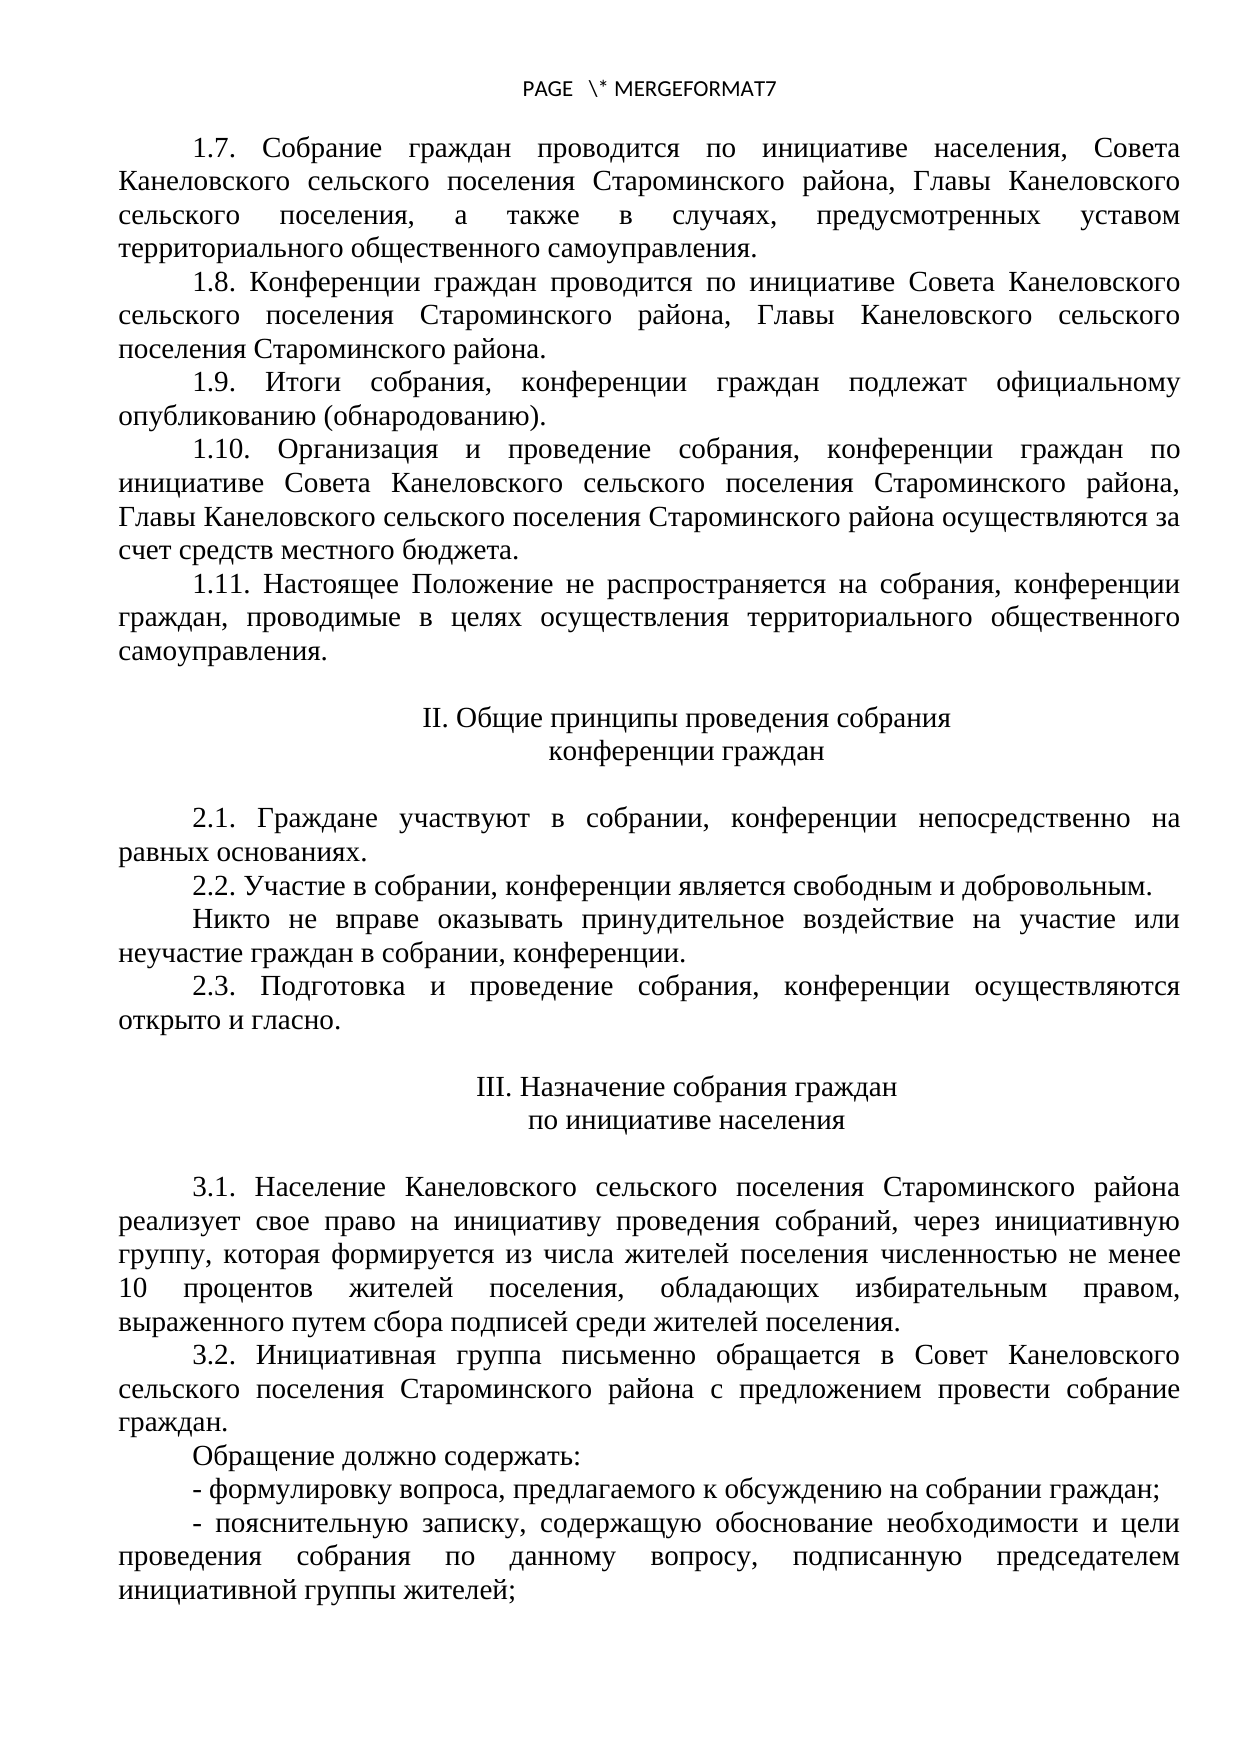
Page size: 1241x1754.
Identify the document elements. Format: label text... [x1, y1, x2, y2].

text конференции граждан [118, 733, 1181, 767]
text 1.11. Настоящее Положение не распространяется на собрания, конференции граждан, проводимые в целях осуществления территориального общественного самоуправления. [118, 566, 1181, 666]
text 2.3. Подготовка и проведение собрания, конференции осуществляются открыто и гласно. [118, 968, 1181, 1035]
text 3.2. Инициативная группа письменно обращается в Совет Канеловского сельского поселения Староминского района с предложением провести собрание граждан. [118, 1337, 1181, 1438]
text III. Назначение собрания граждан [118, 1069, 1181, 1102]
text Никто не вправе оказывать принудительное воздействие на участие или неучастие граждан в собрании, конференции. [118, 901, 1181, 968]
text 1.10. Организация и проведение собрания, конференции граждан по инициативе Совета Канеловского сельского поселения Староминского района, Главы Канеловского сельского поселения Староминского района осуществляются за счет средств местного бюджета. [118, 432, 1181, 566]
text 3.1. Население Канеловского сельского поселения Староминского района реализует свое право на инициативу проведения собраний, через инициативную группу, которая формируется из числа жителей поселения численностью не менее 10 процентов жителей поселения, обладающих избирательным правом, выраженного путем сбора подписей среди жителей поселения. [118, 1169, 1181, 1337]
text Обращение должно содержать: [118, 1438, 1181, 1471]
text - пояснительную записку, содержащую обоснование необходимости и цели проведения собрания по данному вопросу, подписанную председателем инициативной группы жителей; [118, 1505, 1181, 1606]
text 1.9. Итоги собрания, конференции граждан подлежат официальному опубликованию (обнародованию). [118, 364, 1181, 432]
text II. Общие принципы проведения собрания [118, 700, 1181, 733]
text по инициативе населения [118, 1102, 1181, 1136]
text - формулировку вопроса, предлагаемого к обсуждению на собрании граждан; [118, 1471, 1181, 1505]
text 2.2. Участие в собрании, конференции является свободным и добровольным. [118, 868, 1181, 901]
text 1.8. Конференции граждан проводится по инициативе Совета Канеловского сельского поселения Староминского района, Главы Канеловского сельского поселения Староминского района. [118, 264, 1181, 364]
text 1.7. Собрание граждан проводится по инициативе населения, Совета Канеловского сельского поселения Староминского района, Главы Канеловского сельского поселения, а также в случаях, предусмотренных уставом территориального общественного самоуправления. [118, 130, 1181, 264]
text 2.1. Граждане участвуют в собрании, конференции непосредственно на равных основаниях. [118, 801, 1181, 868]
